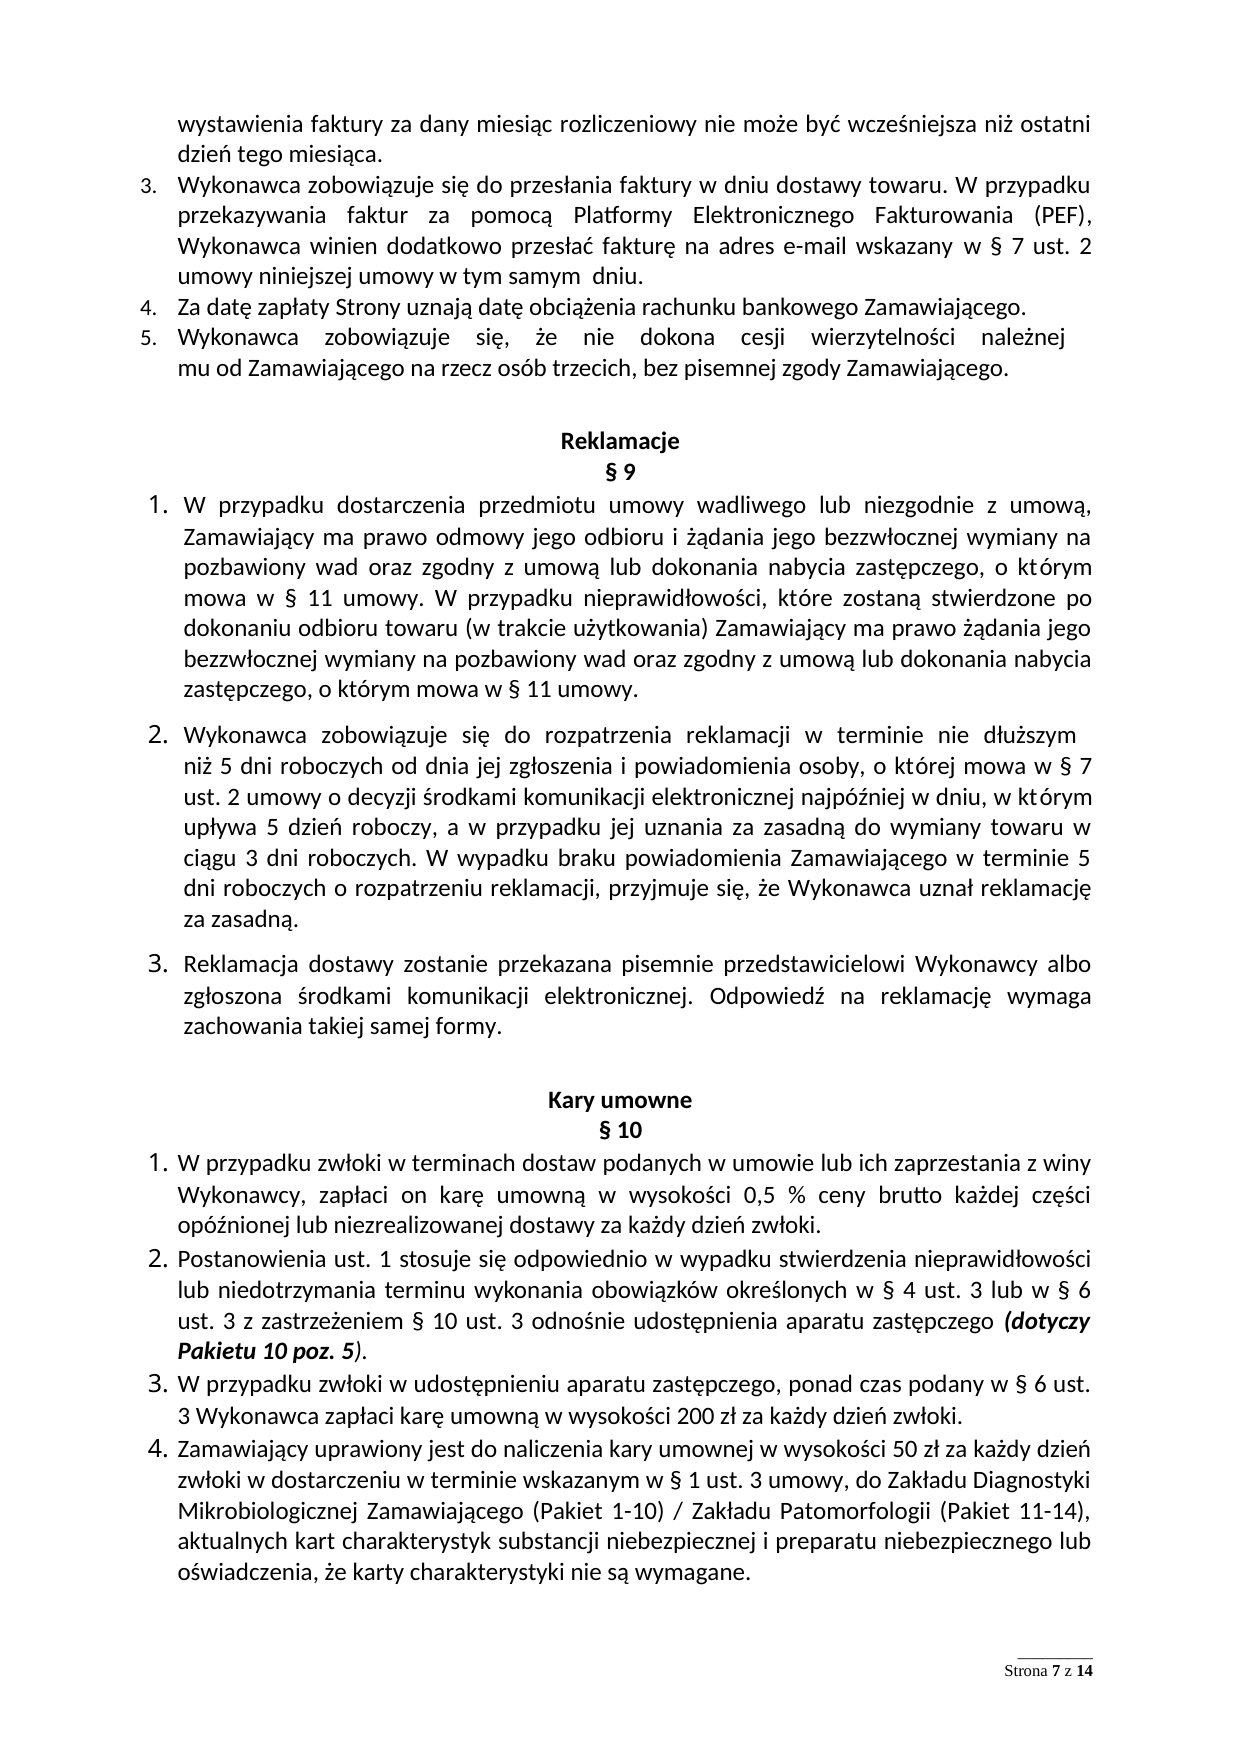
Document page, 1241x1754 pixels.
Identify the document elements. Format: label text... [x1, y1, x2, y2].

list W przypadku zwłoki w udostępnieniu aparatu zastępczego, ponad czas podany w § 6 ust. 3 Wykonawca zapłaci karę umowną w wysokości 200 zł za każdy dzień zwłoki. [148, 1366, 1092, 1430]
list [140, 108, 1092, 169]
list Reklamacja dostawy zostanie przekazana pisemnie przedstawicielowi Wykonawcy albo zgłoszona środkami komunikacji elektronicznej. Odpowiedź na reklamację wymaga zachowania takiej samej formy. [148, 946, 1092, 1041]
list W przypadku zwłoki w terminach dostaw podanych w umowie lub ich zaprzestania z winy Wykonawcy, zapłaci on karę umowną w wysokości 0,5 % ceny brutto każdej części opóźnionej lub niezrealizowanej dostawy za każdy dzień zwłoki. [148, 1145, 1092, 1240]
list W przypadku dostarczenia przedmiotu umowy wadliwego lub niezgodnie z umową, Zamawiający ma prawo odmowy jego odbioru i żądania jego bezzwłocznej wymiany na pozbawiony wad oraz zgodny z umową lub dokonania nabycia zastępczego, o którym mowa w § 11 umowy. W przypadku nieprawidłowości, które zostaną stwierdzone po dokonaniu odbioru towaru (w trakcie użytkowania) Zamawiający ma prawo żądania jego bezzwłocznej wymiany na pozbawiony wad oraz zgodny z umową lub dokonania nabycia zastępczego, o którym mowa w § 11 umowy. [148, 487, 1092, 704]
list Wykonawca zobowiązuje się do rozpatrzenia reklamacji w terminie nie dłuższym niż 5 dni roboczych od dnia jej zgłoszenia i powiadomienia osoby, o której mowa w § 7 ust. 2 umowy o decyzji środkami komunikacji elektronicznej najpóźniej w dniu, w którym upływa 5 dzień roboczy, a w przypadku jej uznania za zasadną do wymiany towaru w ciągu 3 dni roboczych. W wypadku braku powiadomienia Zamawiającego w terminie 5 dni roboczych o rozpatrzeniu reklamacji, przyjmuje się, że Wykonawca uznał reklamację za zasadną. [148, 716, 1092, 933]
list Wykonawca zobowiązuje się, że nie dokona cesji wierzytelności należnej mu od Zamawiającego na rzecz osób trzecich, bez pisemnej zgody Zamawiającego. [140, 321, 1092, 382]
list Wykonawca zobowiązuje się do przesłania faktury w dniu dostawy towaru. W przypadku przekazywania faktur za pomocą Platformy Elektronicznego Fakturowania (PEF), Wykonawca winien dodatkowo przesłać fakturę na adres e-mail wskazany w § 7 ust. 2 umowy niniejszej umowy w tym samym dniu. [140, 169, 1092, 291]
text Reklamacje [148, 426, 1092, 456]
text Kary umowne [148, 1084, 1092, 1114]
text § 10 [148, 1114, 1092, 1145]
list Za datę zapłaty Strony uznają datę obciążenia rachunku bankowego Zamawiającego. [140, 291, 1092, 321]
list Zamawiający uprawiony jest do naliczenia kary umownej w wysokości 50 zł za każdy dzień zwłoki w dostarczeniu w terminie wskazanym w § 1 ust. 3 umowy, do Zakładu Diagnostyki Mikrobiologicznej Zamawiającego (Pakiet 1-10) / Zakładu Patomorfologii (Pakiet 11-14), aktualnych kart charakterystyk substancji niebezpiecznej i preparatu niebezpiecznego lub oświadczenia, że karty charakterystyki nie są wymagane. [148, 1430, 1092, 1587]
text § 9 [148, 456, 1092, 487]
list Postanowienia ust. 1 stosuje się odpowiednio w wypadku stwierdzenia nieprawidłowości lub niedotrzymania terminu wykonania obowiązków określonych w § 4 ust. 3 lub w § 6 ust. 3 z zastrzeżeniem § 10 ust. 3 odnośnie udostępnienia aparatu zastępczego (dotyczy Pakietu 10 poz. 5). [148, 1240, 1092, 1366]
